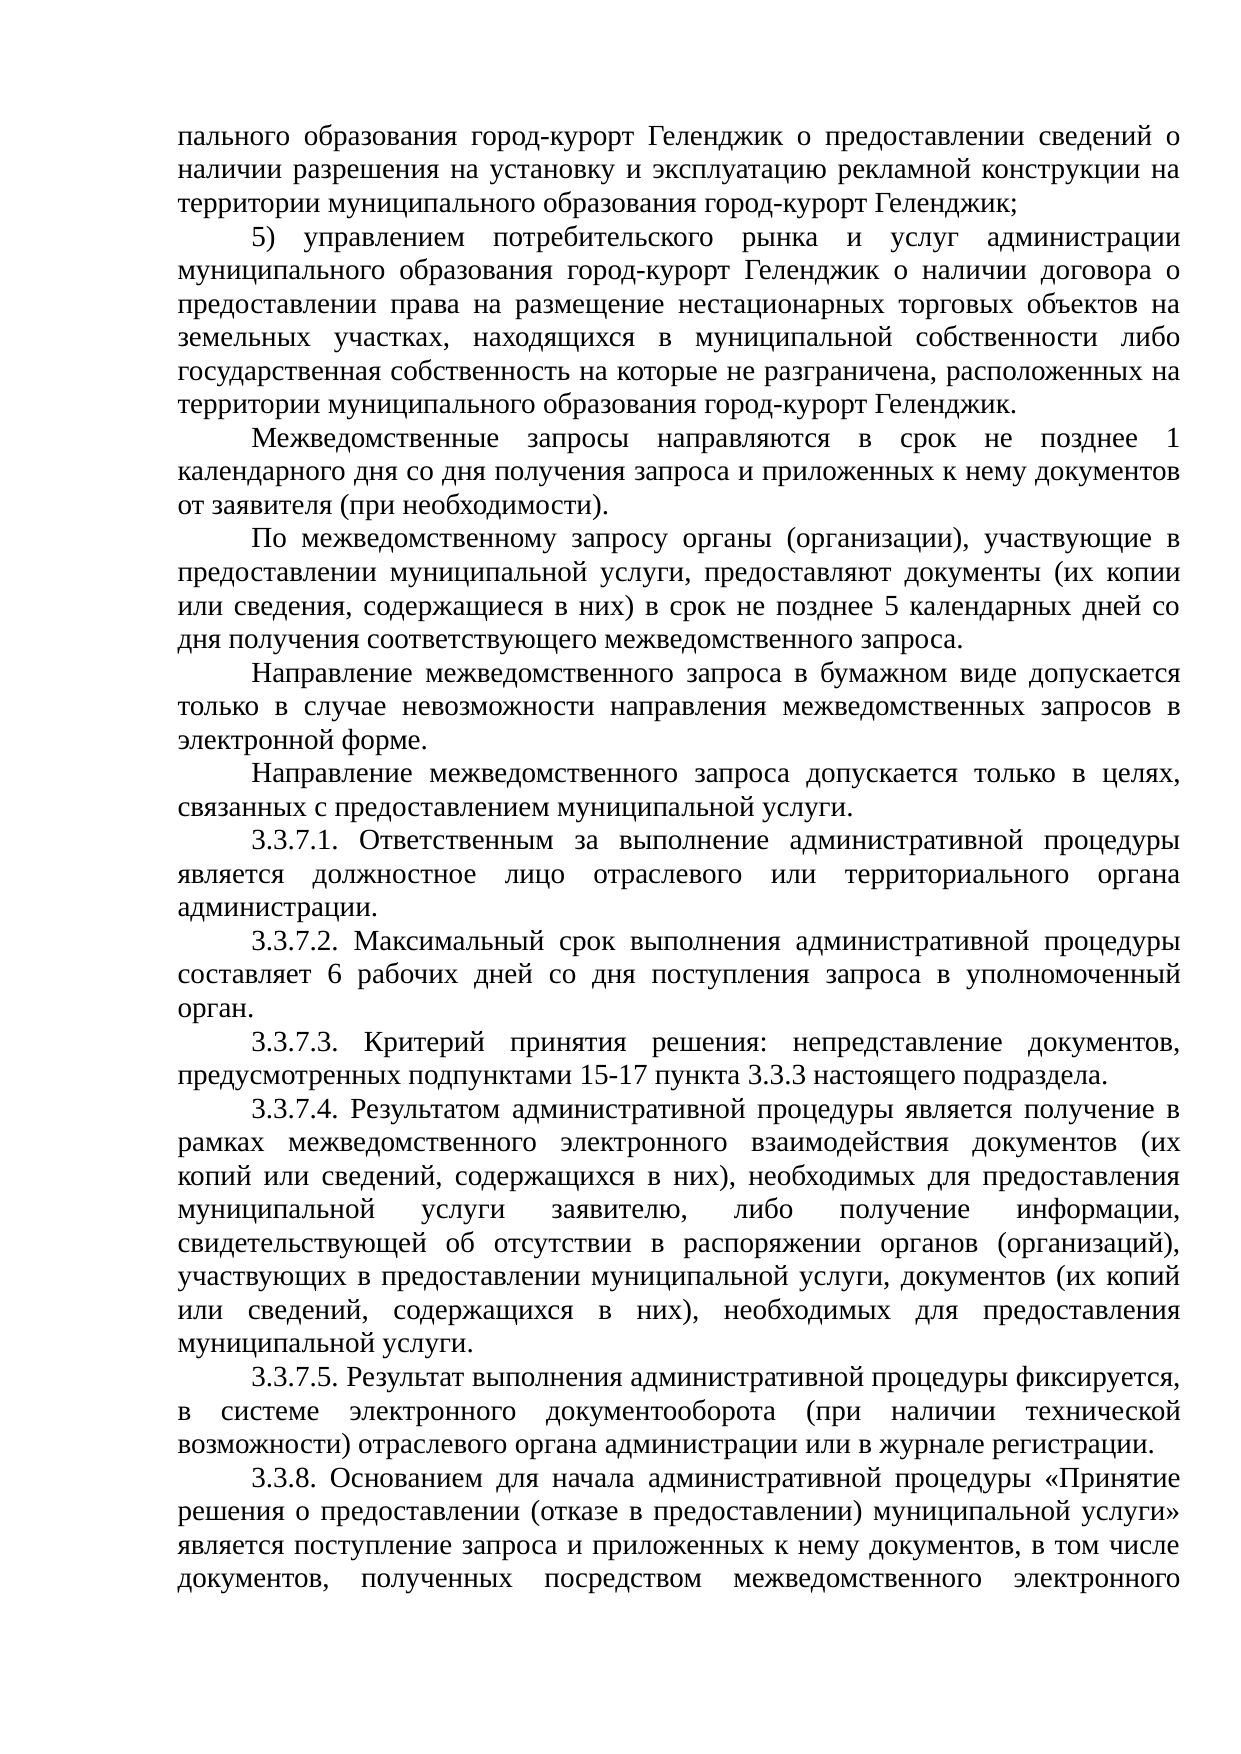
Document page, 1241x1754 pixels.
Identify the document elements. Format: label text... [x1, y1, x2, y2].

text Направление межведомственного запроса допускается только в целях, связанных с предоставлением муниципальной услуги. [177, 755, 1181, 822]
text 3.3.7.4. Результатом административной процедуры является получение в рамках межведомственного электронного взаимодействия документов (их копий или сведений, содержащихся в них), необходимых для предоставления муниципальной услуги заявителю, либо получение информации, свидетельствующей об отсутствии в распоряжении органов (организаций), участвующих в предоставлении муниципальной услуги, документов (их копий или сведений, содержащихся в них), необходимых для предоставления муниципальной услуги. [177, 1091, 1181, 1359]
text Направление межведомственного запроса в бумажном виде допускается только в случае невозможности направления межведомственных запросов в электронной форме. [177, 655, 1181, 755]
text 5) управлением потребительского рынка и услуг администрации муниципального образования город-курорт Геленджик о наличии договора о предоставлении права на размещение нестационарных торговых объектов на земельных участках, находящихся в муниципальной собственности либо государственная собственность на которые не разграничена, расположенных на территории муниципального образования город-курорт Геленджик. [177, 219, 1181, 420]
text Межведомственные запросы направляются в срок не позднее 1 календарного дня со дня получения запроса и приложенных к нему документов от заявителя (при необходимости). [177, 420, 1181, 521]
text По межведомственному запросу органы (организации), участвующие в предоставлении муниципальной услуги, предоставляют документы (их копии или сведения, содержащиеся в них) в срок не позднее 5 календарных дней со дня получения соответствующего межведомственного запроса. [177, 521, 1181, 655]
text 3.3.7.5. Результат выполнения административной процедуры фиксируется, в системе электронного документооборота (при наличии технической возможности) отраслевого органа администрации или в журнале регистрации. [177, 1359, 1181, 1460]
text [177, 1460, 1181, 1594]
text 3.3.7.1. Ответственным за выполнение административной процедуры является должностное лицо отраслевого или территориального органа администрации. [177, 822, 1181, 923]
text пального образования город-курорт Геленджик о предоставлении сведений о наличии разрешения на установку и эксплуатацию рекламной конструкции на территории муниципального образования город-курорт Геленджик; [177, 118, 1181, 219]
text 3.3.7.3. Критерий принятия решения: непредставление документов, предусмотренных подпунктами 15-17 пункта 3.3.3 настоящего подраздела. [177, 1024, 1181, 1091]
text 3.3.7.2. Максимальный срок выполнения административной процедуры составляет 6 рабочих дней со дня поступления запроса в уполномоченный орган. [177, 923, 1181, 1024]
